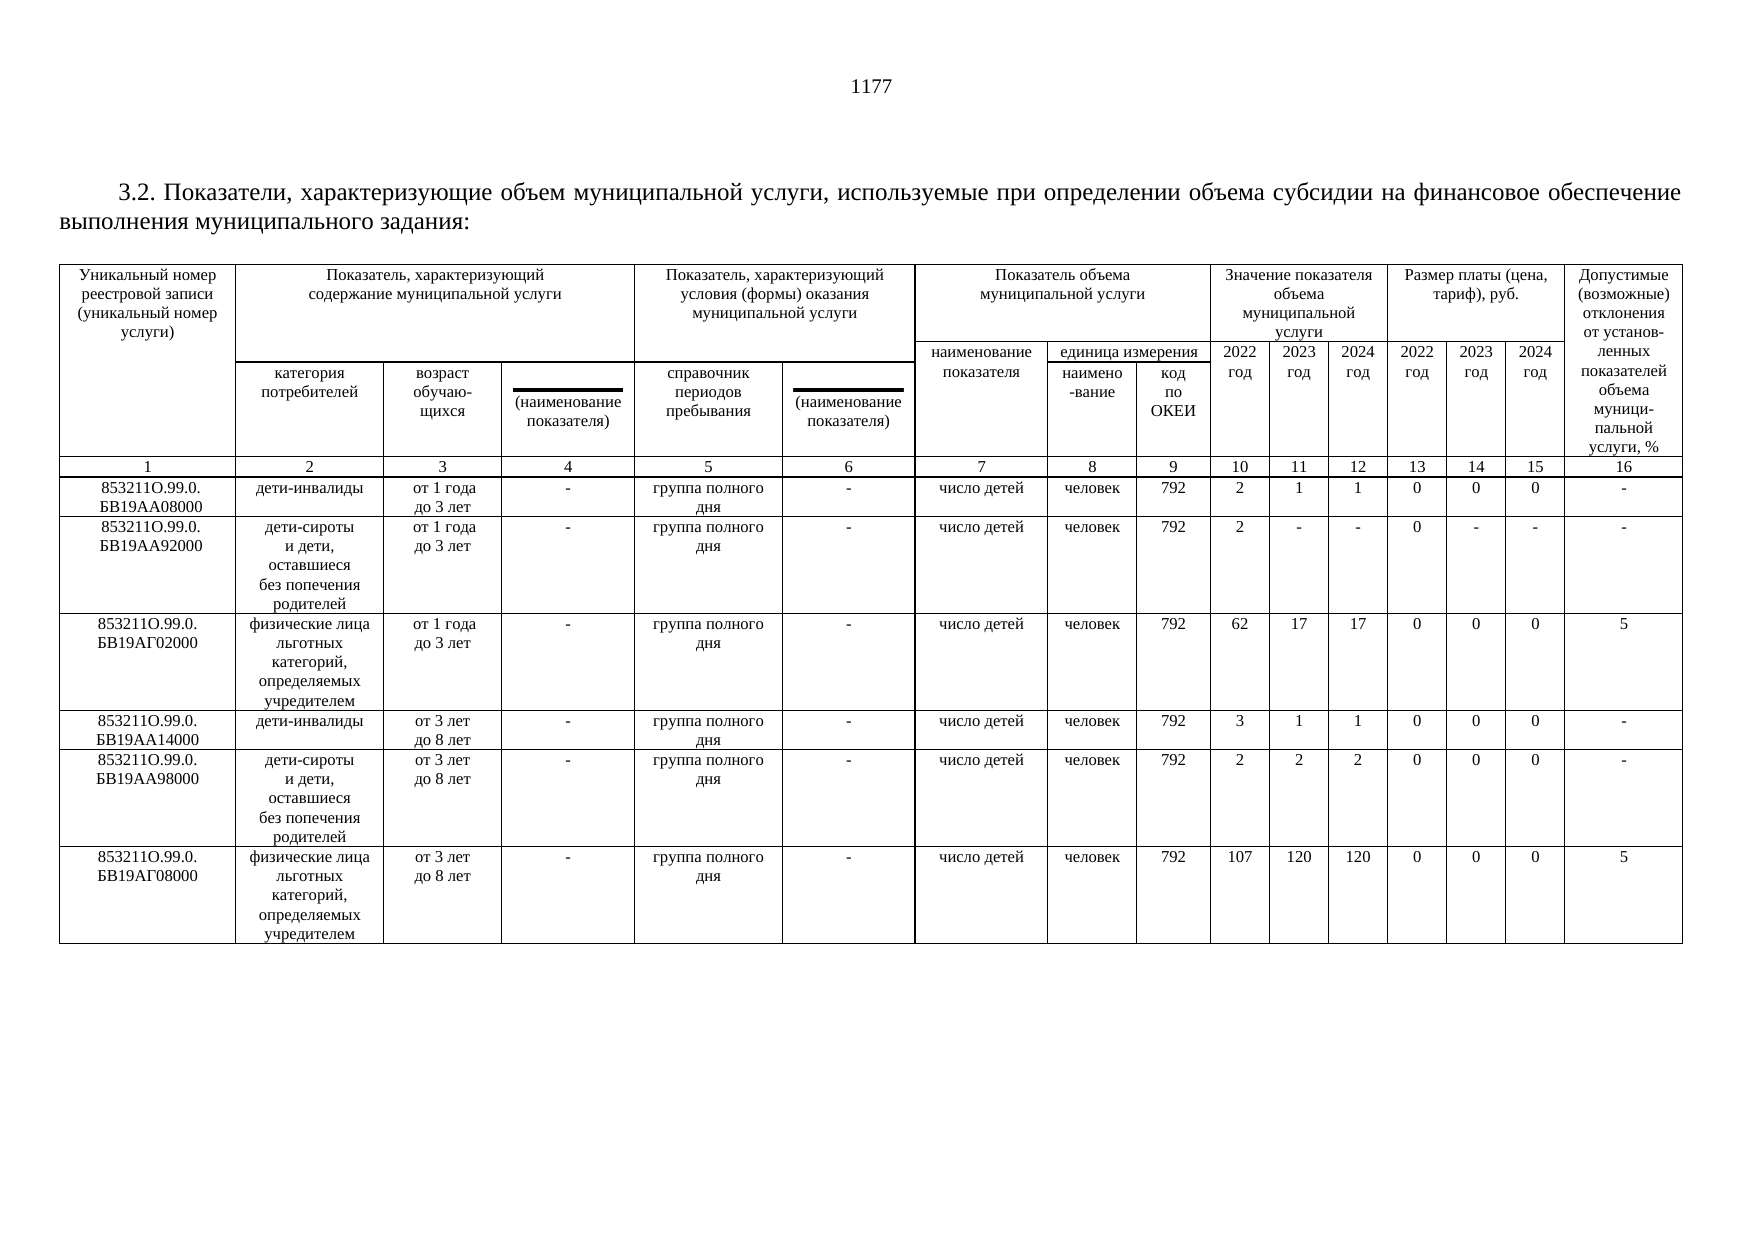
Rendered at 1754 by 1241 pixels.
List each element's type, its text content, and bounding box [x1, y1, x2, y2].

table_cell - [783, 711, 914, 749]
table_cell (наименование показателя) [783, 363, 914, 456]
table_cell 16 [1565, 457, 1682, 476]
table_cell 792 [1137, 478, 1210, 516]
table_cell 853211О.99.0. БВ19АА08000 [60, 478, 235, 516]
table_cell наимено-вание [1048, 363, 1136, 456]
table_cell группа полного дня [635, 614, 782, 709]
table_cell число детей [916, 478, 1047, 516]
table_cell категория потребителей [236, 363, 383, 456]
table_header Значение показателя объема муниципальной услуги [1211, 265, 1387, 341]
table_cell 853211О.99.0. БВ19АГ02000 [60, 614, 235, 709]
table_cell группа полного дня [635, 478, 782, 516]
table_cell - [1565, 517, 1682, 613]
table_cell группа полного дня [635, 711, 782, 749]
table_cell 0 [1447, 711, 1505, 749]
table_cell 2 [1329, 750, 1387, 846]
table_cell 0 [1506, 847, 1564, 943]
table_cell 0 [1447, 478, 1505, 516]
table_cell 0 [1388, 614, 1446, 709]
table_cell - [1565, 478, 1682, 516]
table_cell 792 [1137, 847, 1210, 943]
table_cell физические лица льготных категорий, определяемых учредителем [236, 847, 383, 943]
table_cell 107 [1211, 847, 1269, 943]
table_cell число детей [916, 517, 1047, 613]
table_cell 792 [1137, 711, 1210, 749]
table_cell - [502, 478, 634, 516]
table_cell 2 [1211, 750, 1269, 846]
table_cell 0 [1388, 517, 1446, 613]
table_cell 2024 год [1506, 342, 1564, 456]
table_header Показатель объема муниципальной услуги [916, 265, 1210, 341]
table_cell 120 [1329, 847, 1387, 943]
table_cell - [783, 517, 914, 613]
table_cell человек [1048, 750, 1136, 846]
table_cell от 3 лет до 8 лет [384, 750, 501, 846]
table_cell человек [1048, 614, 1136, 709]
table_cell число детей [916, 750, 1047, 846]
table_cell 7 [916, 457, 1047, 476]
table_cell 2024 год [1329, 342, 1387, 456]
table_cell - [1447, 517, 1505, 613]
table_cell человек [1048, 478, 1136, 516]
table_cell - [783, 614, 914, 709]
table_cell 5 [635, 457, 782, 476]
table_cell 8 [1048, 457, 1136, 476]
table_cell от 1 года до 3 лет [384, 517, 501, 613]
table_cell 0 [1388, 750, 1446, 846]
table_cell 792 [1137, 614, 1210, 709]
table_cell - [502, 750, 634, 846]
table_cell - [1565, 711, 1682, 749]
table_cell 0 [1388, 847, 1446, 943]
table_cell возраст обучаю-щихся [384, 363, 501, 456]
table_cell число детей [916, 711, 1047, 749]
table_cell 2 [1270, 750, 1328, 846]
table_cell человек [1048, 847, 1136, 943]
table_cell единица измерения [1048, 342, 1210, 361]
table_cell 62 [1211, 614, 1269, 709]
table_cell физические лица льготных категорий, определяемых учредителем [236, 614, 383, 709]
table_cell 2022 год [1388, 342, 1446, 456]
table_cell группа полного дня [635, 847, 782, 943]
text 3.2. Показатели, характеризующие объем муниципальной услуги, используемые при определении объема субсидии на финансовое обеспечение выполнения муниципального задания: [59, 177, 1683, 235]
table_cell 1 [60, 457, 235, 476]
table_cell от 3 лет до 8 лет [384, 847, 501, 943]
table_cell 853211О.99.0. БВ19АГ08000 [60, 847, 235, 943]
table_cell 4 [502, 457, 634, 476]
table_cell - [1270, 517, 1328, 613]
table_cell - [502, 517, 634, 613]
table_header Уникальный номер реестровой записи (уникальный номер услуги) [60, 265, 235, 456]
table_cell 12 [1329, 457, 1387, 476]
table_cell 0 [1506, 614, 1564, 709]
table_cell 0 [1447, 847, 1505, 943]
table_cell 1 [1329, 711, 1387, 749]
table_cell - [783, 478, 914, 516]
table_cell число детей [916, 847, 1047, 943]
table_header Размер платы (цена, тариф), руб. [1388, 265, 1564, 341]
table_cell 14 [1447, 457, 1505, 476]
table_cell человек [1048, 517, 1136, 613]
table_cell - [783, 750, 914, 846]
table_cell от 1 года до 3 лет [384, 478, 501, 516]
table_cell 2022 год [1211, 342, 1269, 456]
table_cell 15 [1506, 457, 1564, 476]
table_cell - [502, 614, 634, 709]
table_cell 10 [1211, 457, 1269, 476]
table_cell от 1 года до 3 лет [384, 614, 501, 709]
table_cell 6 [783, 457, 914, 476]
table_cell 5 [1565, 847, 1682, 943]
table_cell 0 [1388, 711, 1446, 749]
table_cell - [502, 711, 634, 749]
table_cell 3 [1211, 711, 1269, 749]
table_cell 1 [1270, 478, 1328, 516]
table_cell 853211О.99.0. БВ19АА98000 [60, 750, 235, 846]
table_cell 2023 год [1447, 342, 1505, 456]
table_header Допустимые (возможные) отклонения от установ-ленных показателей объема муници-пальной услуги, % [1565, 265, 1682, 456]
table_cell группа полного дня [635, 750, 782, 846]
table_cell код по ОКЕИ [1137, 363, 1210, 456]
table_cell 2023 год [1270, 342, 1328, 456]
table_header Показатель, характеризующий содержание муниципальной услуги [236, 265, 634, 361]
table_cell справочник периодов пребывания [635, 363, 782, 456]
table_cell от 3 лет до 8 лет [384, 711, 501, 749]
table_cell - [502, 847, 634, 943]
table_cell дети-сироты и дети, оставшиеся без попечения родителей [236, 517, 383, 613]
table_cell 5 [1565, 614, 1682, 709]
table_cell - [1329, 517, 1387, 613]
table_cell 17 [1329, 614, 1387, 709]
table_cell 2 [1211, 517, 1269, 613]
table_cell - [783, 847, 914, 943]
table_cell группа полного дня [635, 517, 782, 613]
table_cell число детей [916, 614, 1047, 709]
table_cell 2 [1211, 478, 1269, 516]
table_cell 3 [384, 457, 501, 476]
table_cell 11 [1270, 457, 1328, 476]
table_cell 0 [1506, 750, 1564, 846]
table_cell (наименование показателя) [502, 363, 634, 456]
table_cell 0 [1506, 711, 1564, 749]
table_cell дети-инвалиды [236, 478, 383, 516]
table_cell - [1506, 517, 1564, 613]
table_cell 0 [1506, 478, 1564, 516]
table_cell дети-инвалиды [236, 711, 383, 749]
table_cell наименование показателя [916, 342, 1047, 456]
table_cell 13 [1388, 457, 1446, 476]
table_cell 792 [1137, 750, 1210, 846]
table_cell 17 [1270, 614, 1328, 709]
table_cell 0 [1447, 614, 1505, 709]
table_cell человек [1048, 711, 1136, 749]
table_cell 792 [1137, 517, 1210, 613]
table_header Показатель, характеризующий условия (формы) оказания муниципальной услуги [635, 265, 914, 361]
table_cell 120 [1270, 847, 1328, 943]
table_cell 2 [236, 457, 383, 476]
table_cell - [1565, 750, 1682, 846]
table_cell 0 [1447, 750, 1505, 846]
table_cell 853211О.99.0. БВ19АА14000 [60, 711, 235, 749]
table_cell 9 [1137, 457, 1210, 476]
table_cell 0 [1388, 478, 1446, 516]
table_cell 1 [1329, 478, 1387, 516]
table_cell дети-сироты и дети, оставшиеся без попечения родителей [236, 750, 383, 846]
table_cell 853211О.99.0. БВ19АА92000 [60, 517, 235, 613]
table_cell 1 [1270, 711, 1328, 749]
